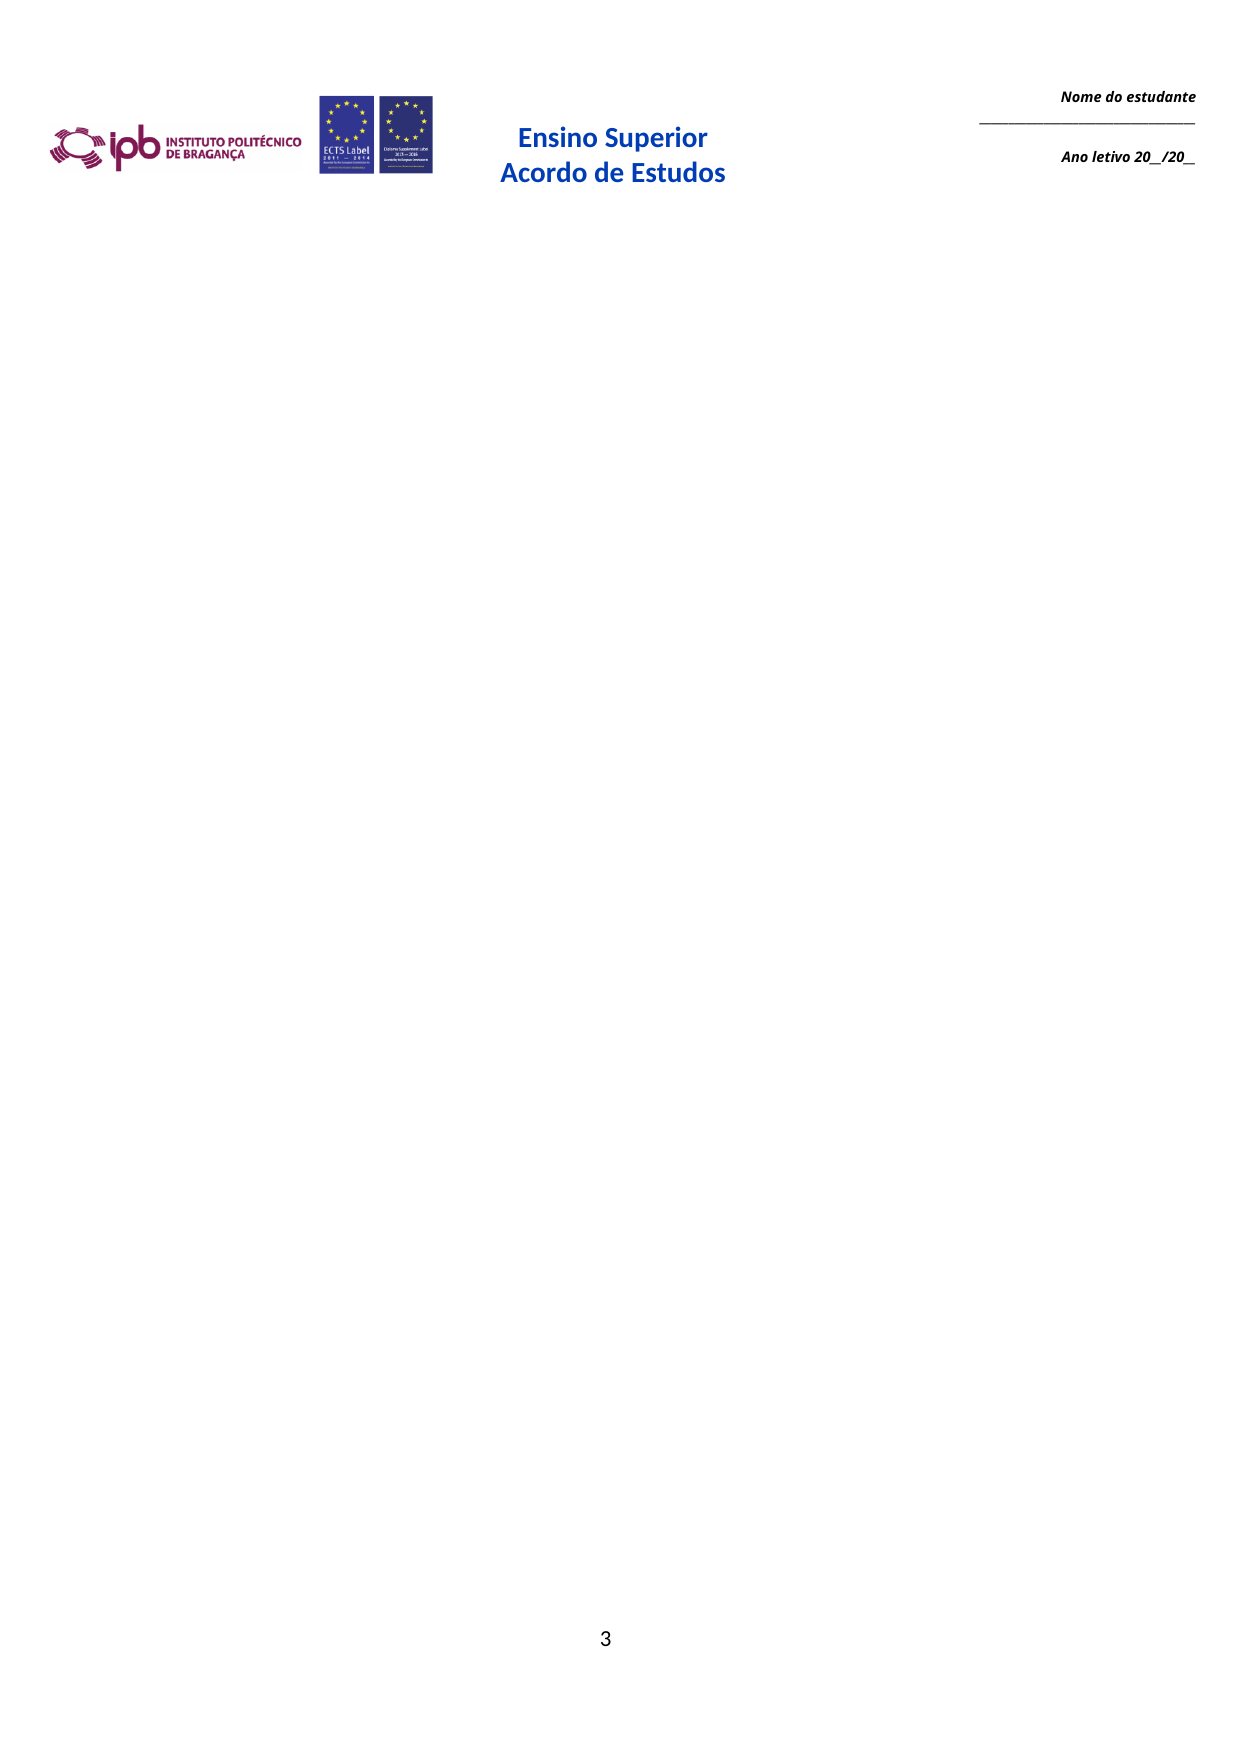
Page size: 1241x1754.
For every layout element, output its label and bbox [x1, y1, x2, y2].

picture [45, 87, 440, 179]
